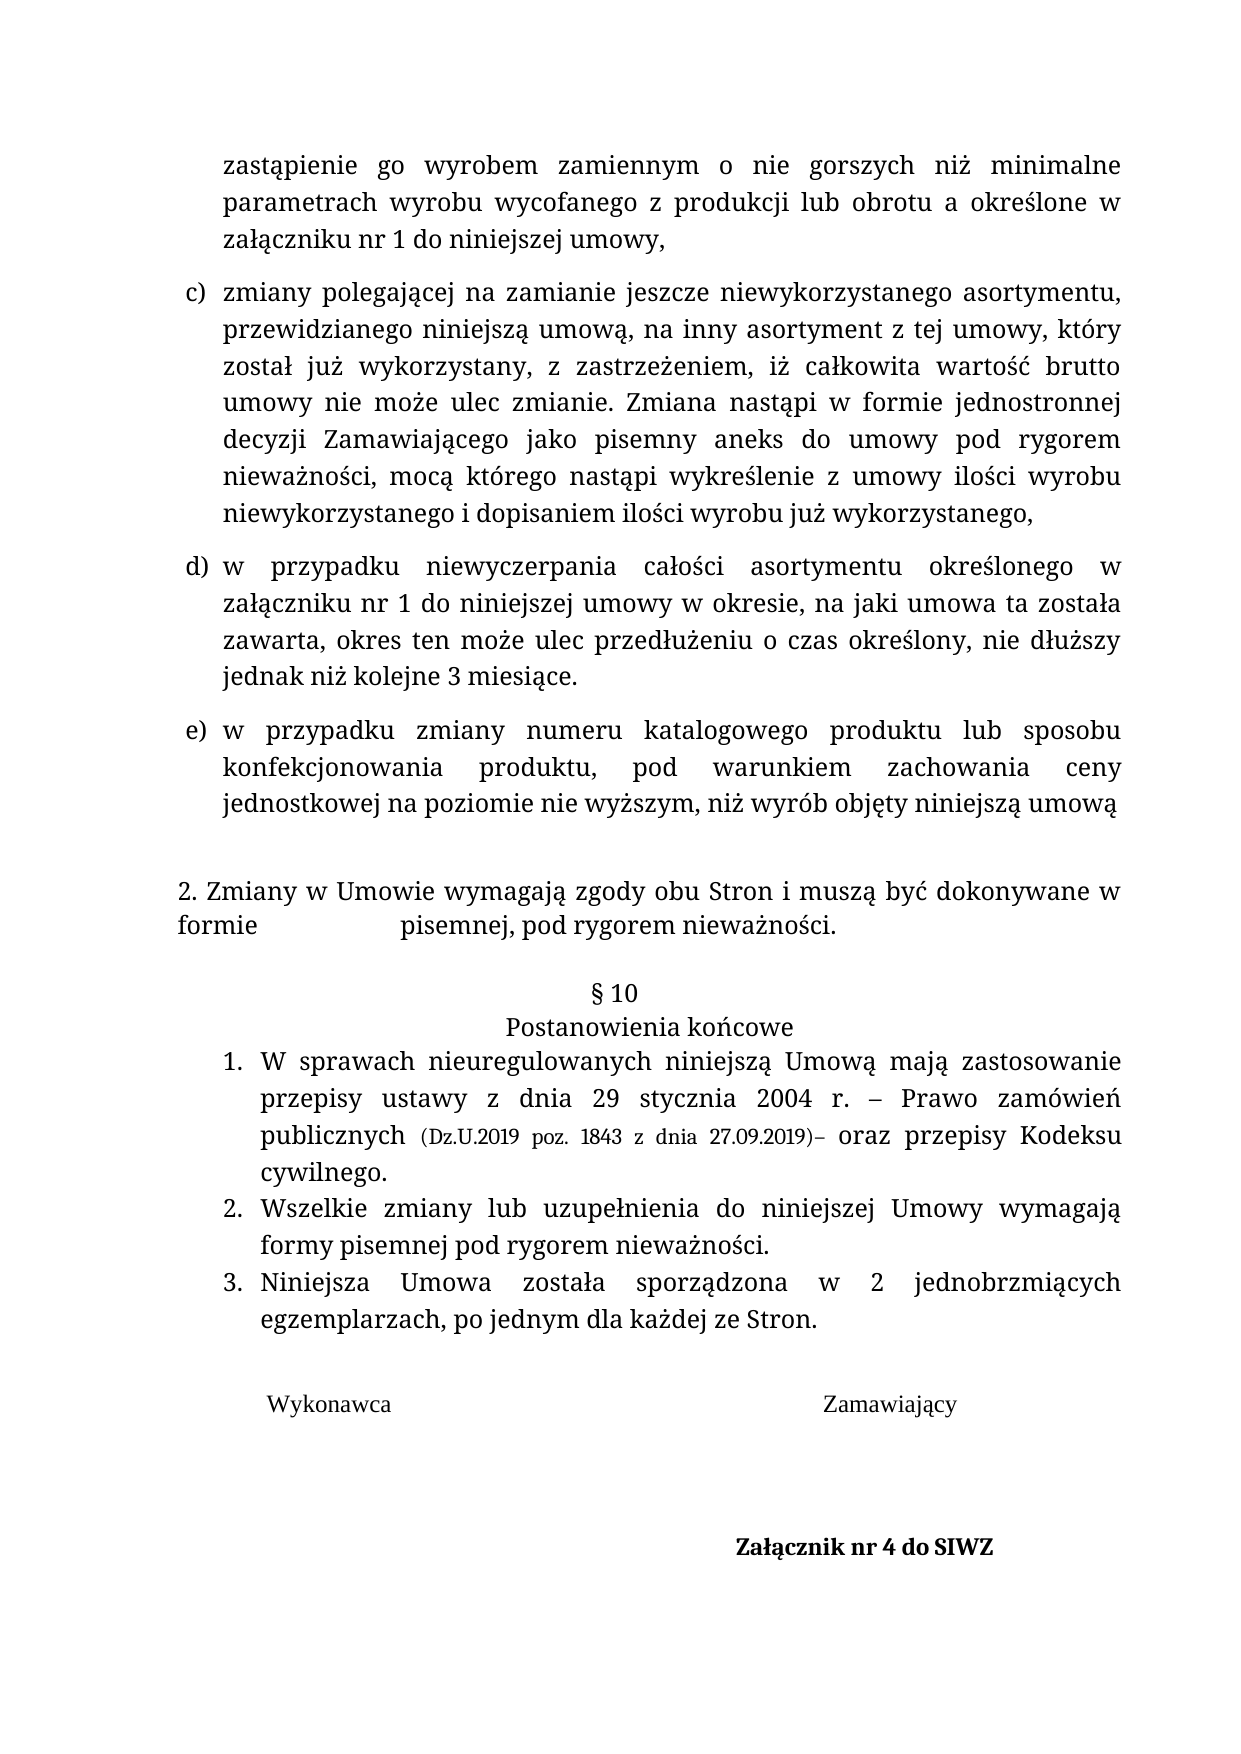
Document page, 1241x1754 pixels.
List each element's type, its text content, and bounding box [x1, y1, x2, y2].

text Postanowienia końcowe [177, 1010, 1122, 1044]
text Wykonawca Zamawiający [148, 1389, 1122, 1417]
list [185, 148, 1122, 255]
list w przypadku zmiany numeru katalogowego produktu lub sposobu konfekcjonowania produktu, pod warunkiem zachowania ceny jednostkowej na poziomie nie wyższym, niż wyrób objęty niniejszą umową [185, 712, 1122, 820]
text 2. Zmiany w Umowie wymagają zgody obu Stron i muszą być dokonywane w formie pisemnej, pod rygorem nieważności. [177, 873, 1122, 942]
list Wszelkie zmiany lub uzupełnienia do niniejszej Umowy wymagają formy pisemnej pod rygorem nieważności. [223, 1191, 1122, 1262]
list w przypadku niewyczerpania całości asortymentu określonego w załączniku nr 1 do niniejszej umowy w okresie, na jaki umowa ta została zawarta, okres ten może ulec przedłużeniu o czas określony, nie dłuższy jednak niż kolejne 3 miesiące. [185, 549, 1122, 693]
list W sprawach nieuregulowanych niniejszą Umową mają zastosowanie przepisy ustawy z dnia 29 stycznia 2004 r. – Prawo zamówień publicznych (Dz.U.2019 poz. 1843 z dnia 27.09.2019)– oraz przepisy Kodeksu cywilnego. [223, 1044, 1122, 1188]
list Niniejsza Umowa została sporządzona w 2 jednobrzmiących egzemplarzach, po jednym dla każdej ze Stron. [223, 1264, 1122, 1335]
text Załącznik nr 4 do SIWZ [148, 1532, 1122, 1561]
text § 10 [516, 976, 1122, 1010]
list zmiany polegającej na zamianie jeszcze niewykorzystanego asortymentu, przewidzianego niniejszą umową, na inny asortyment z tej umowy, który został już wykorzystany, z zastrzeżeniem, iż całkowita wartość brutto umowy nie może ulec zmianie. Zmiana nastąpi w formie jednostronnej decyzji Zamawiającego jako pisemny aneks do umowy pod rygorem nieważności, mocą którego nastąpi wykreślenie z umowy ilości wyrobu niewykorzystanego i dopisaniem ilości wyrobu już wykorzystanego, [185, 275, 1122, 529]
